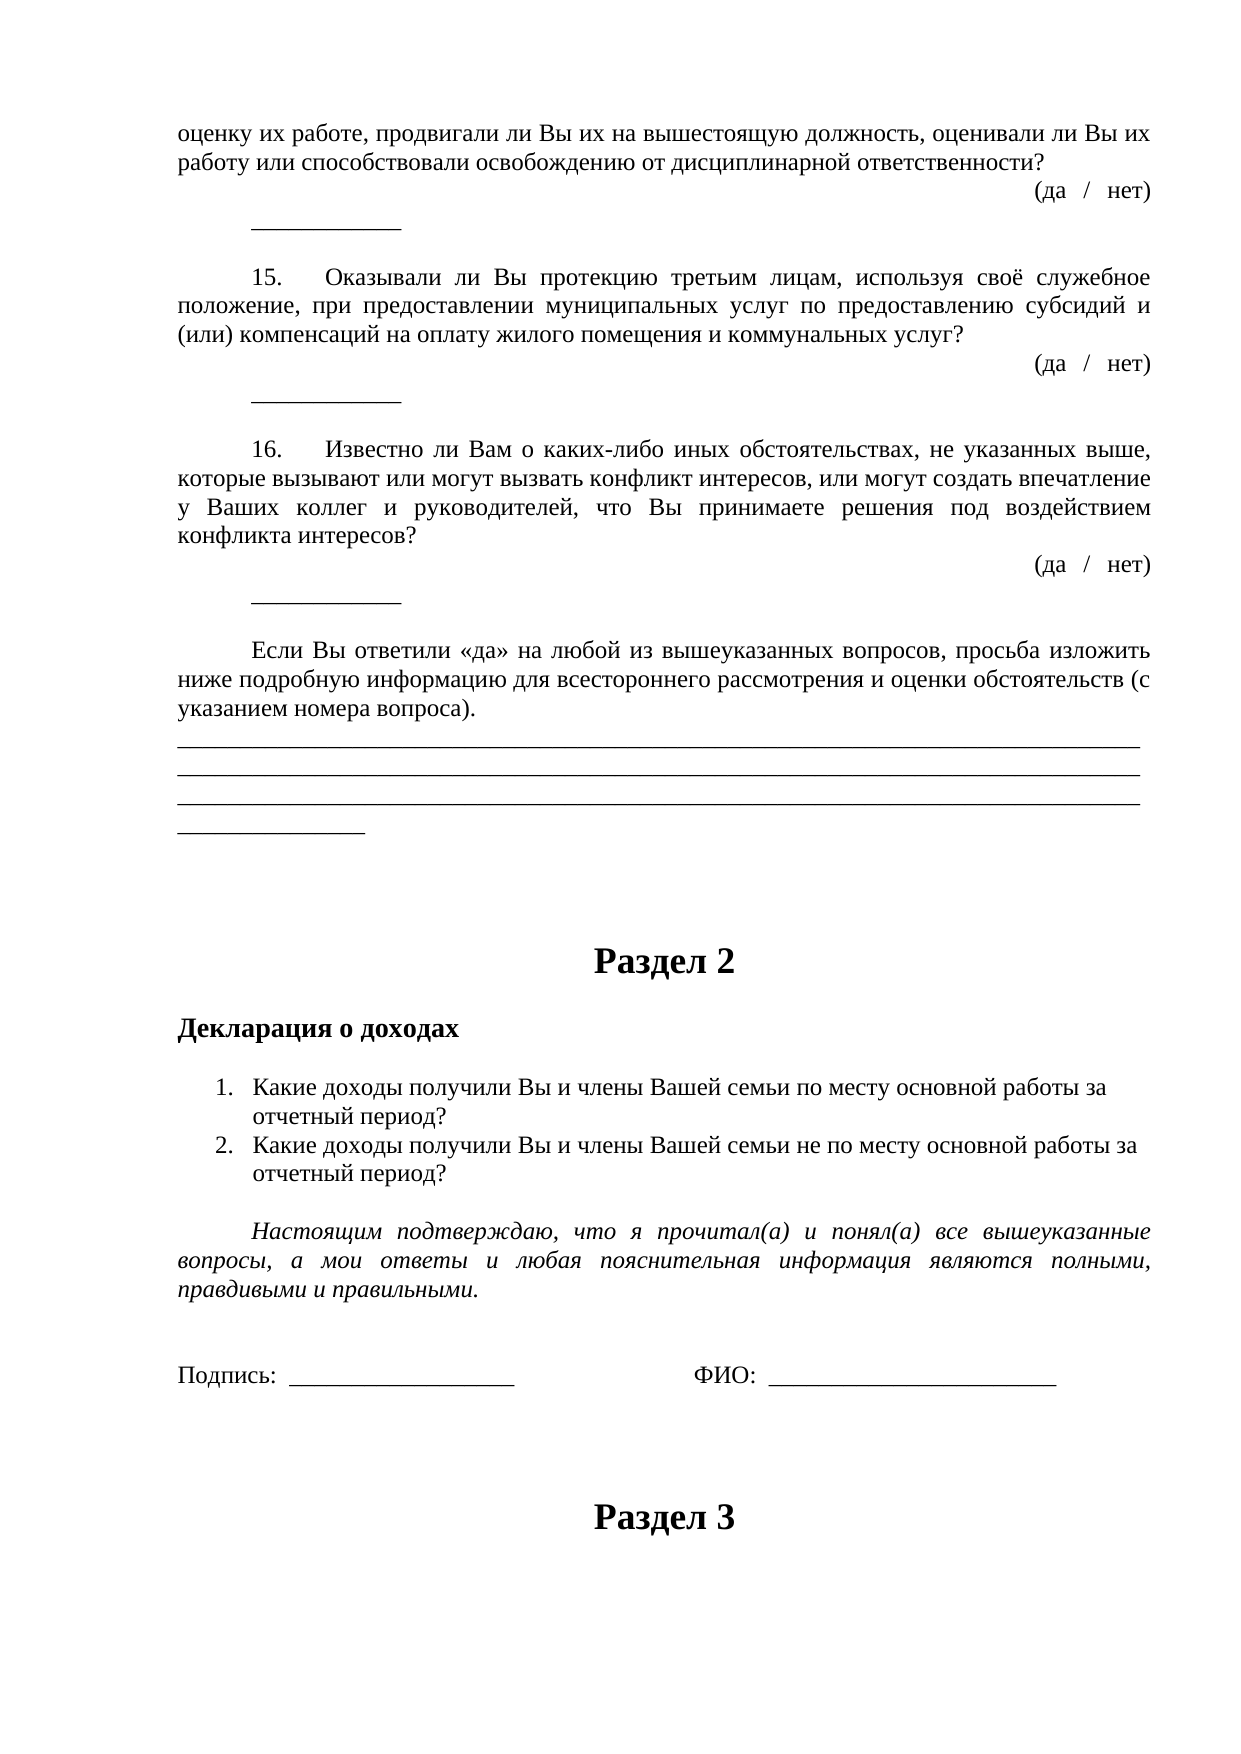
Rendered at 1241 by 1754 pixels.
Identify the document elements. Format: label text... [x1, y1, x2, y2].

text ______________________________________________________________________________________________________________________________________________________________________________________________________________________________________________________ [177, 722, 1152, 837]
text Если Вы ответили «да» на любой из вышеуказанных вопросов, просьба изложить ниже подробную информацию для всестороннего рассмотрения и оценки обстоятельств (с указанием номера вопроса). [177, 636, 1152, 722]
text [177, 118, 1152, 176]
text (да / нет) ____________ [251, 348, 1152, 406]
list Какие доходы получили Вы и члены Вашей семьи по месту основной работы за отчетный период? [215, 1072, 1152, 1130]
list Какие доходы получили Вы и члены Вашей семьи не по месту основной работы за отчетный период? [215, 1130, 1152, 1187]
text Подпись: __________________ ФИО: _______________________ [177, 1360, 1152, 1389]
text Раздел 3 [177, 1494, 1152, 1538]
text (да / нет) ____________ [251, 176, 1152, 233]
text Настоящим подтверждаю, что я прочитал(а) и понял(а) все вышеуказанные вопросы, а мои ответы и любая пояснительная информация являются полными, правдивыми и правильными. [177, 1216, 1152, 1303]
text Декларация о доходах [177, 1011, 1152, 1043]
text Раздел 2 [177, 938, 1152, 981]
text 16. Известно ли Вам о каких-либо иных обстоятельствах, не указанных выше, которые вызывают или могут вызвать конфликт интересов, или могут создать впечатление у Ваших коллег и руководителей, что Вы принимаете решения под воздействием конфликта интересов? [177, 434, 1152, 549]
text 15. Оказывали ли Вы протекцию третьим лицам, используя своё служебное положение, при предоставлении муниципальных услуг по предоставлению субсидий и (или) компенсаций на оплату жилого помещения и коммунальных услуг? [177, 262, 1152, 348]
text (да / нет) ____________ [251, 549, 1152, 607]
